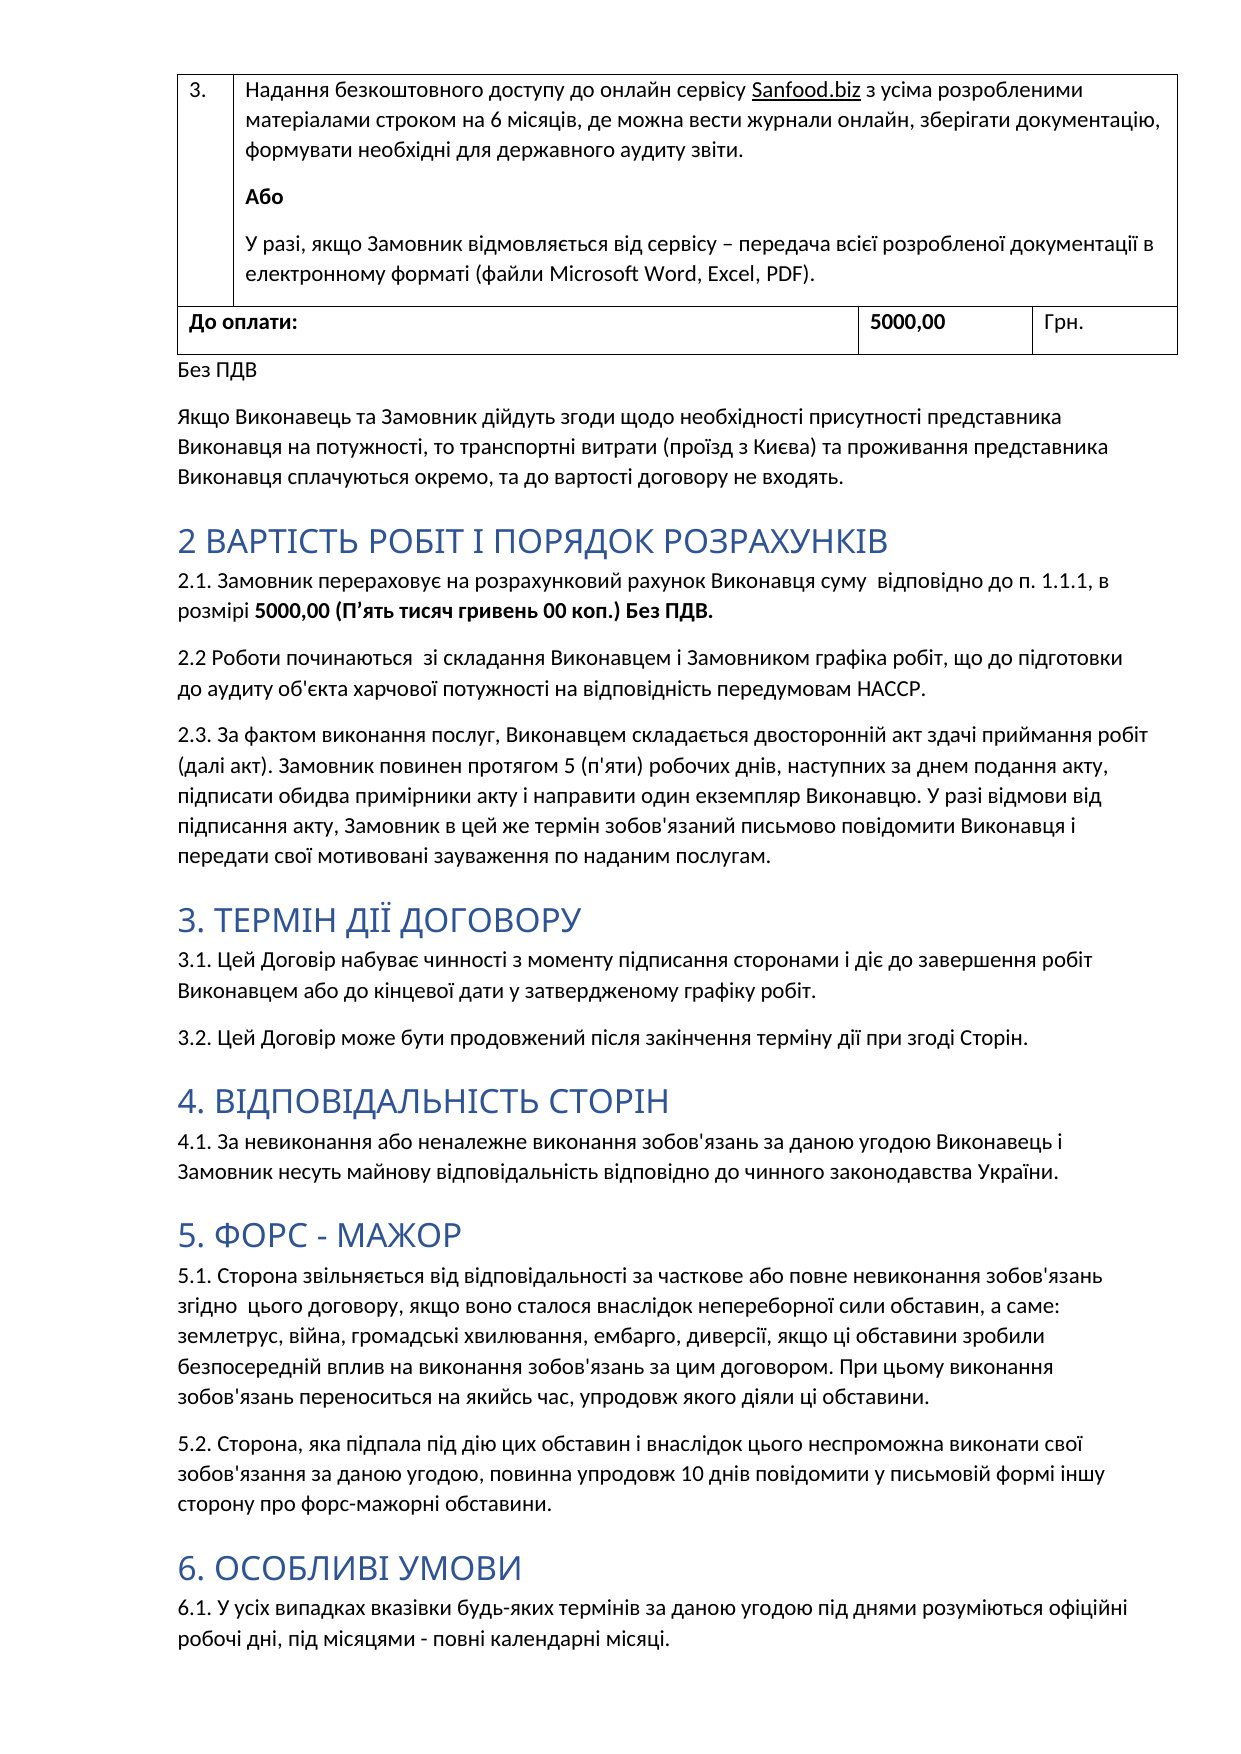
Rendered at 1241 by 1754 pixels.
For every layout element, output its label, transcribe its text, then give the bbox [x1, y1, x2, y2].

text 3.1. Цей Договір набуває чинності з моменту підписання сторонами і діє до завершення робіт Виконавцем або до кінцевої дати у затвердженому графіку робіт. [177, 946, 1152, 1004]
table_cell До оплати: [178, 307, 858, 354]
table_cell Надання безкоштовного доступу до онлайн сервісу Sanfood.biz з усіма розробленими матеріалами строком на 6 місяців, де можна вести журнали онлайн, зберігати документацію, формувати необхідні для державного аудиту звіти. Або У разі, якщо Замовник відмовляється від сервісу – передача всієї розробленої документації в електронному форматі (файли Microsoft Word, Excel, PDF). [234, 75, 1177, 306]
subtitle 4. ВІДПОВІДАЛЬНІСТЬ СТОРІН [177, 1078, 1152, 1123]
table_cell Грн. [1033, 307, 1177, 354]
text 4.1. За невиконання або неналежне виконання зобов'язань за даною угодою Виконавець і Замовник несуть майнову відповідальність відповідно до чинного законодавства України. [177, 1127, 1152, 1185]
subtitle 5. ФОРС - МАЖОР [177, 1212, 1152, 1258]
text 2.2 Роботи починаються зі складання Виконавцем і Замовником графіка робіт, що до підготовки до аудиту об'єкта харчової потужності на відповідність передумовам НАССР. [177, 643, 1152, 702]
table_cell 3. [178, 75, 233, 306]
text 3.2. Цей Договір може бути продовжений після закінчення терміну дії при згоді Сторін. [177, 1023, 1152, 1051]
subtitle 2 ВАРТІСТЬ РОБІТ І ПОРЯДОК РОЗРАХУНКІВ [177, 517, 1152, 563]
text 2.3. За фактом виконання послуг, Виконавцем складається двосторонній акт здачі приймання робіт (далі акт). Замовник повинен протягом 5 (п'яти) робочих днів, наступних за днем подання акту, підписати обидва примірники акту і направити один екземпляр Виконавцю. У разі відмови від підписання акту, Замовник в цей же термін зобов'язаний письмово повідомити Виконавця і передати свої мотивовані зауваження по наданим послугам. [177, 721, 1152, 869]
text 2.1. Замовник перераховує на розрахунковий рахунок Виконавця суму відповідно до п. 1.1.1, в розмірі 5000,00 (П’ять тисяч гривень 00 коп.) Без ПДВ. [177, 566, 1152, 624]
subtitle 3. ТЕРМІН ДІЇ ДОГОВОРУ [177, 897, 1152, 942]
subtitle 6. ОСОБЛИВІ УМОВИ [177, 1544, 1152, 1590]
text 5.1. Сторона звільняється від відповідальності за часткове або повне невиконання зобов'язань згідно цього договору, якщо воно сталося внаслідок непереборної сили обставин, а саме: землетрус, війна, громадські хвилювання, ембарго, диверсії, якщо ці обставини зробили безпосередній вплив на виконання зобов'язань за цим договором. При цьому виконання зобов'язань переноситься на якийсь час, упродовж якого діяли ці обставини. [177, 1261, 1152, 1410]
text Без ПДВ [177, 355, 1152, 383]
text 6.1. У усіх випадках вказівки будь-яких термінів за даною угодою під днями розуміються офіційні робочі дні, під місяцями - повні календарні місяці. [177, 1593, 1152, 1652]
table_cell 5000,00 [859, 307, 1032, 354]
text Якщо Виконавець та Замовник дійдуть згоди щодо необхідності присутності представника Виконавця на потужності, то транспортні витрати (проїзд з Києва) та проживання представника Виконавця сплачуються окремо, та до вартості договору не входять. [177, 402, 1152, 490]
text 5.2. Сторона, яка підпала під дію цих обставин і внаслідок цього неспроможна виконати свої зобов'язання за даною угодою, повинна упродовж 10 днів повідомити у письмовій формі іншу сторону про форс-мажорні обставини. [177, 1429, 1152, 1517]
